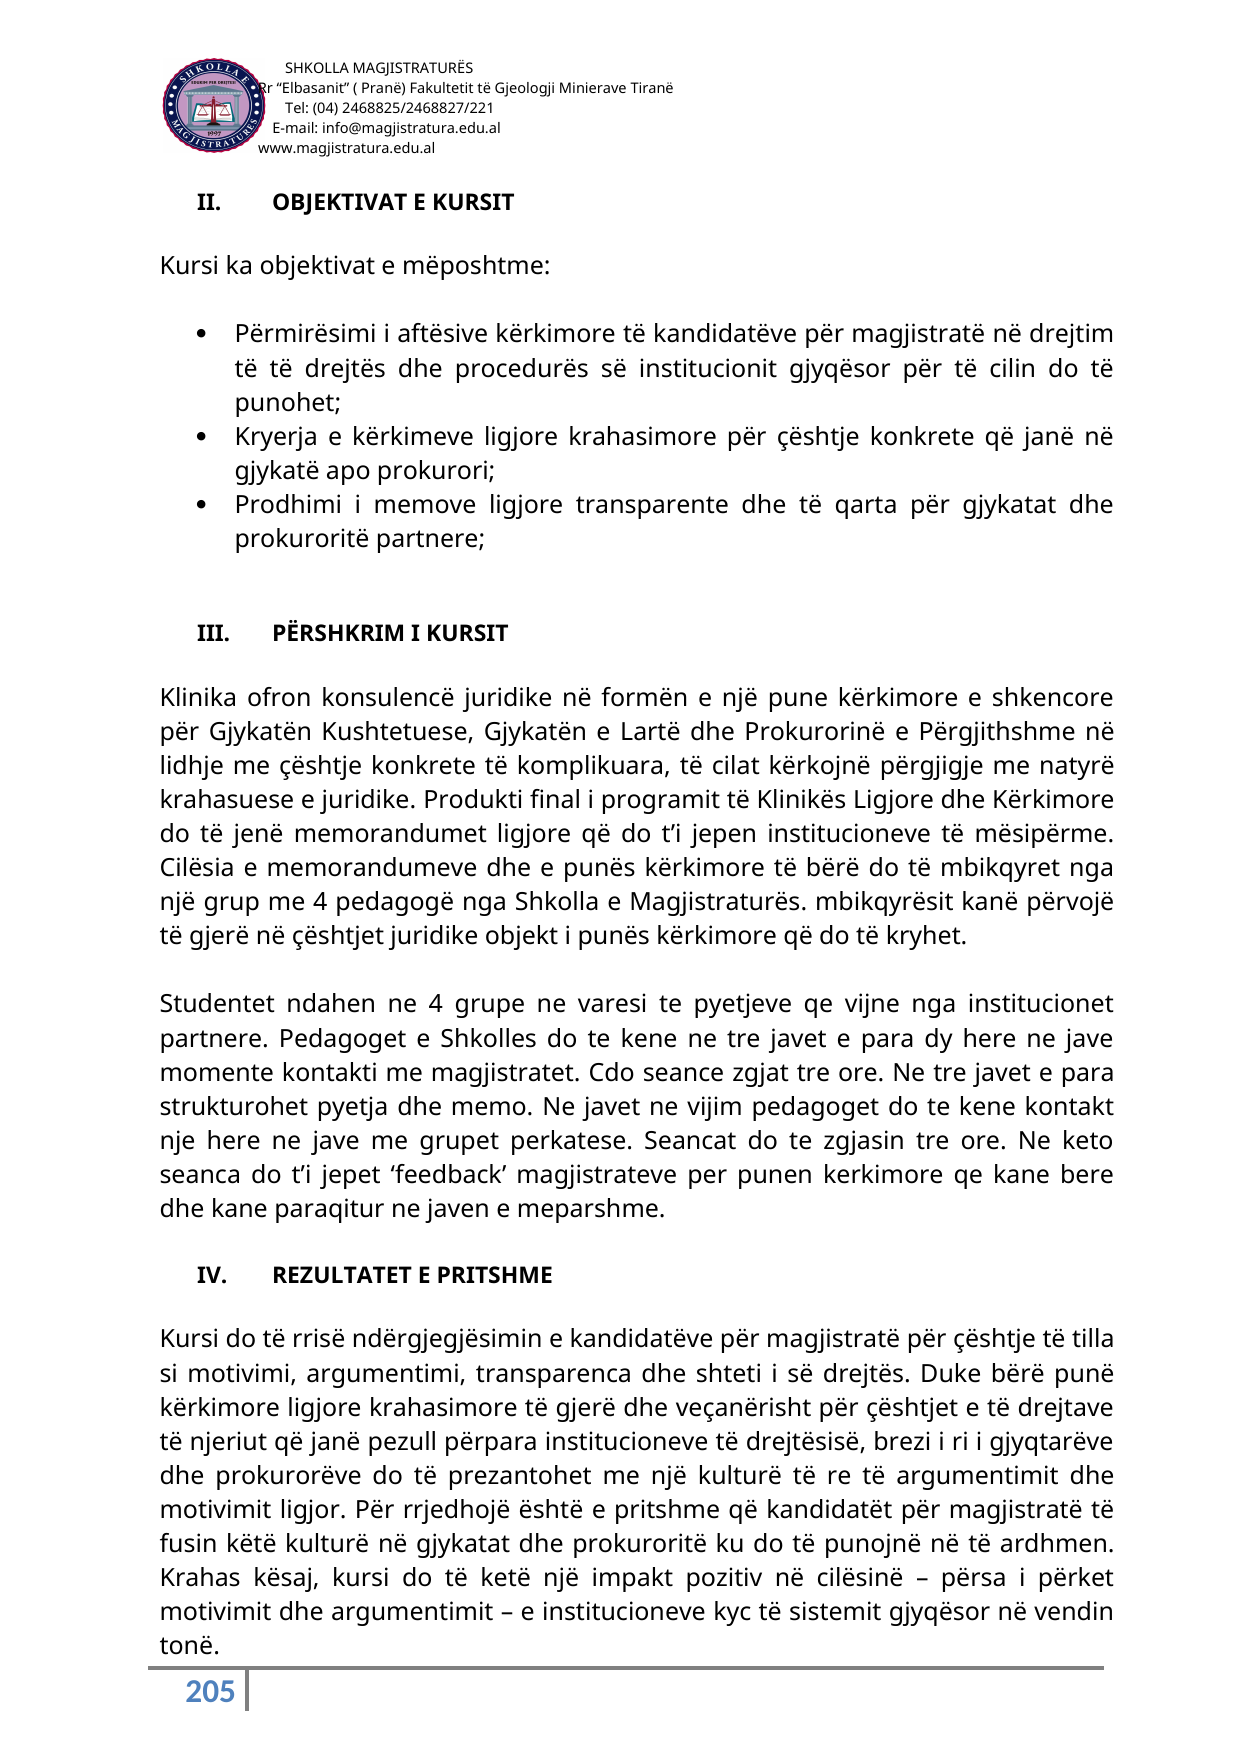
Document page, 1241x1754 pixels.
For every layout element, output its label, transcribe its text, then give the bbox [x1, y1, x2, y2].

list REZULTATET E PRITSHME [197, 1259, 1116, 1290]
list OBJEKTIVAT E KURSIT [197, 186, 1116, 217]
text Klinika ofron konsulencë juridike në formën e një pune kërkimore e shkencore për Gjykatën Kushtetuese, Gjykatën e Lartë dhe Prokurorinë e Përgjithshme në lidhje me çështje konkrete të komplikuara, të cilat kërkojnë përgjigje me natyrë krahasuese e juridike. Produkti final i programit të Klinikës Ligjore dhe Kërkimore do të jenë memorandumet ligjore që do t’i jepen institucioneve të mësipërme. Cilësia e memorandumeve dhe e punës kërkimore të bërë do të mbikqyret nga një grup me 4 pedagogë nga Shkolla e Magjistraturës. mbikqyrësit kanë përvojë të gjerë në çështjet juridike objekt i punës kërkimore që do të kryhet. [159, 679, 1116, 952]
text Kursi do të rrisë ndërgjegjësimin e kandidatëve për magjistratë për çështje të tilla si motivimi, argumentimi, transparenca dhe shteti i së drejtës. Duke bërë punë kërkimore ligjore krahasimore të gjerë dhe veçanërisht për çështjet e të drejtave të njeriut që janë pezull përpara institucioneve të drejtësisë, brezi i ri i gjyqtarëve dhe prokurorëve do të prezantohet me një kulturë të re të argumentimit dhe motivimit ligjor. Për rrjedhojë është e pritshme që kandidatët për magjistratë të fusin këtë kulturë në gjykatat dhe prokuroritë ku do të punojnë në të ardhmen. Krahas kësaj, kursi do të ketë një impakt pozitiv në cilësinë – përsa i përket motivimit dhe argumentimit – e institucioneve kyc të sistemit gjyqësor në vendin tonë. [159, 1321, 1116, 1662]
list Përmirësimi i aftësive kërkimore të kandidatëve për magjistratë në drejtim të të drejtës dhe procedurës së institucionit gjyqësor për të cilin do të punohet; [197, 316, 1116, 418]
list Kryerja e kërkimeve ligjore krahasimore për çështje konkrete që janë në gjykatë apo prokurori; [197, 418, 1116, 486]
text Kursi ka objektivat e mëposhtme: [159, 248, 1116, 282]
text Studentet ndahen ne 4 grupe ne varesi te pyetjeve qe vijne nga institucionet partnere. Pedagoget e Shkolles do te kene ne tre javet e para dy here ne jave momente kontakti me magjistratet. Cdo seance zgjat tre ore. Ne tre javet e para strukturohet pyetja dhe memo. Ne javet ne vijim pedagoget do te kene kontakt nje here ne jave me grupet perkatese. Seancat do te zgjasin tre ore. Ne keto seanca do t’i jepet ‘feedback’ magjistrateve per punen kerkimore qe kane bere dhe kane paraqitur ne javen e meparshme. [159, 986, 1116, 1224]
list PËRSHKRIM I KURSIT [197, 617, 1116, 648]
list Prodhimi i memove ligjore transparente dhe të qarta për gjykatat dhe prokuroritë partnere; [197, 486, 1116, 554]
picture [162, 58, 266, 153]
